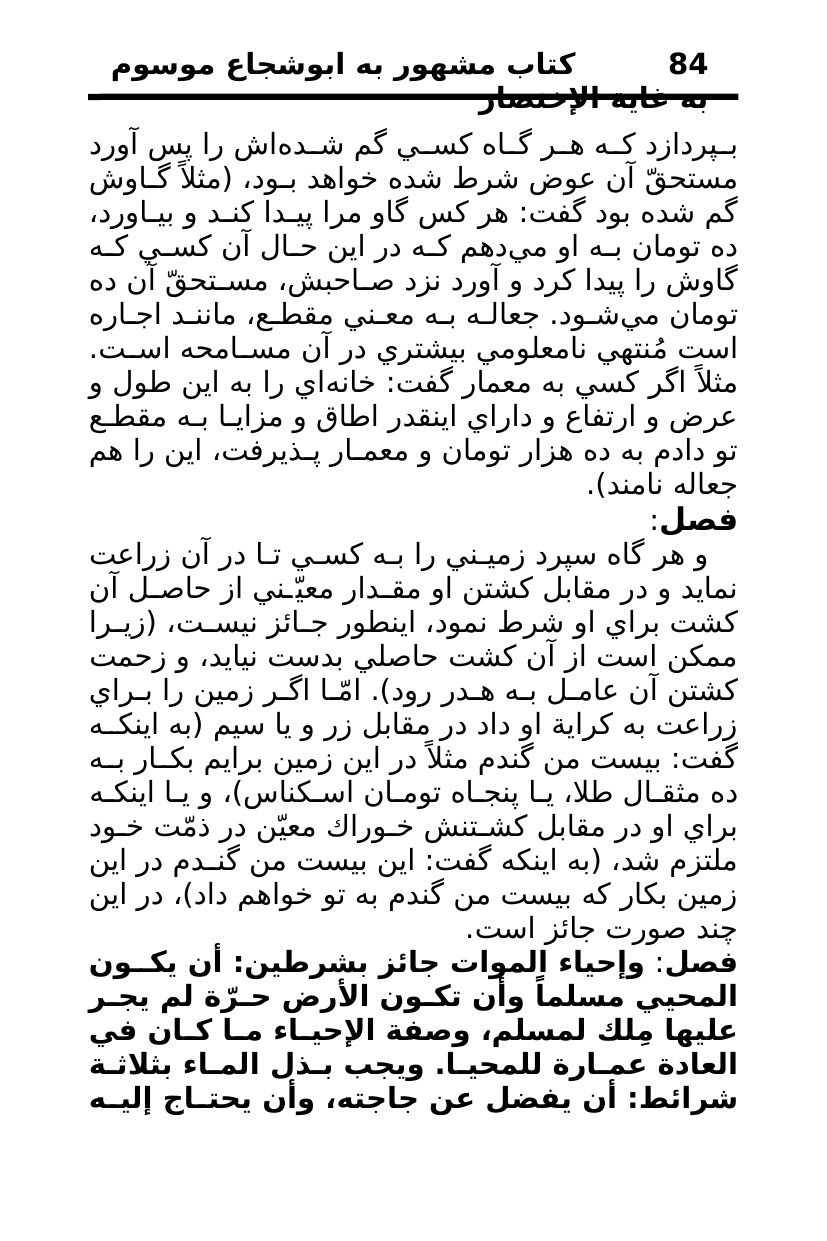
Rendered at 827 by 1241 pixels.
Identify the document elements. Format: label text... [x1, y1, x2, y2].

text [89, 128, 738, 501]
text و هر گاه سپرد زميني را به كسي تا در آن زراعت نمايد و در مقابل كشتن او مقدار معيّني از حاصل آن كشت براي او شرط نمود، اينطور جائز نيست، (زيرا ممكن است از آن كشت حاصلي بدست نيايد، و زحمت كشتن آن عامل به هدر رود). امّا اگر زمين را براي زراعت به كراية او داد در مقابل زر و يا سيم (به اينكه گفت: بيست من گندم مثلاً در اين زمين برايم بكار به ده مثقال طلا، يا پنجاه تومان اسكناس)، و يا اينكه براي او در مقابل كشتنش خوراك معيّن در ذمّت خود ملتزم شد، (به اينكه گفت: اين بيست من گندم در اين زمين بكار كه بيست من گندم به تو خواهم داد)، در اين چند صورت جائز است. [89, 538, 738, 945]
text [89, 945, 738, 1115]
text فصل: [89, 501, 738, 538]
